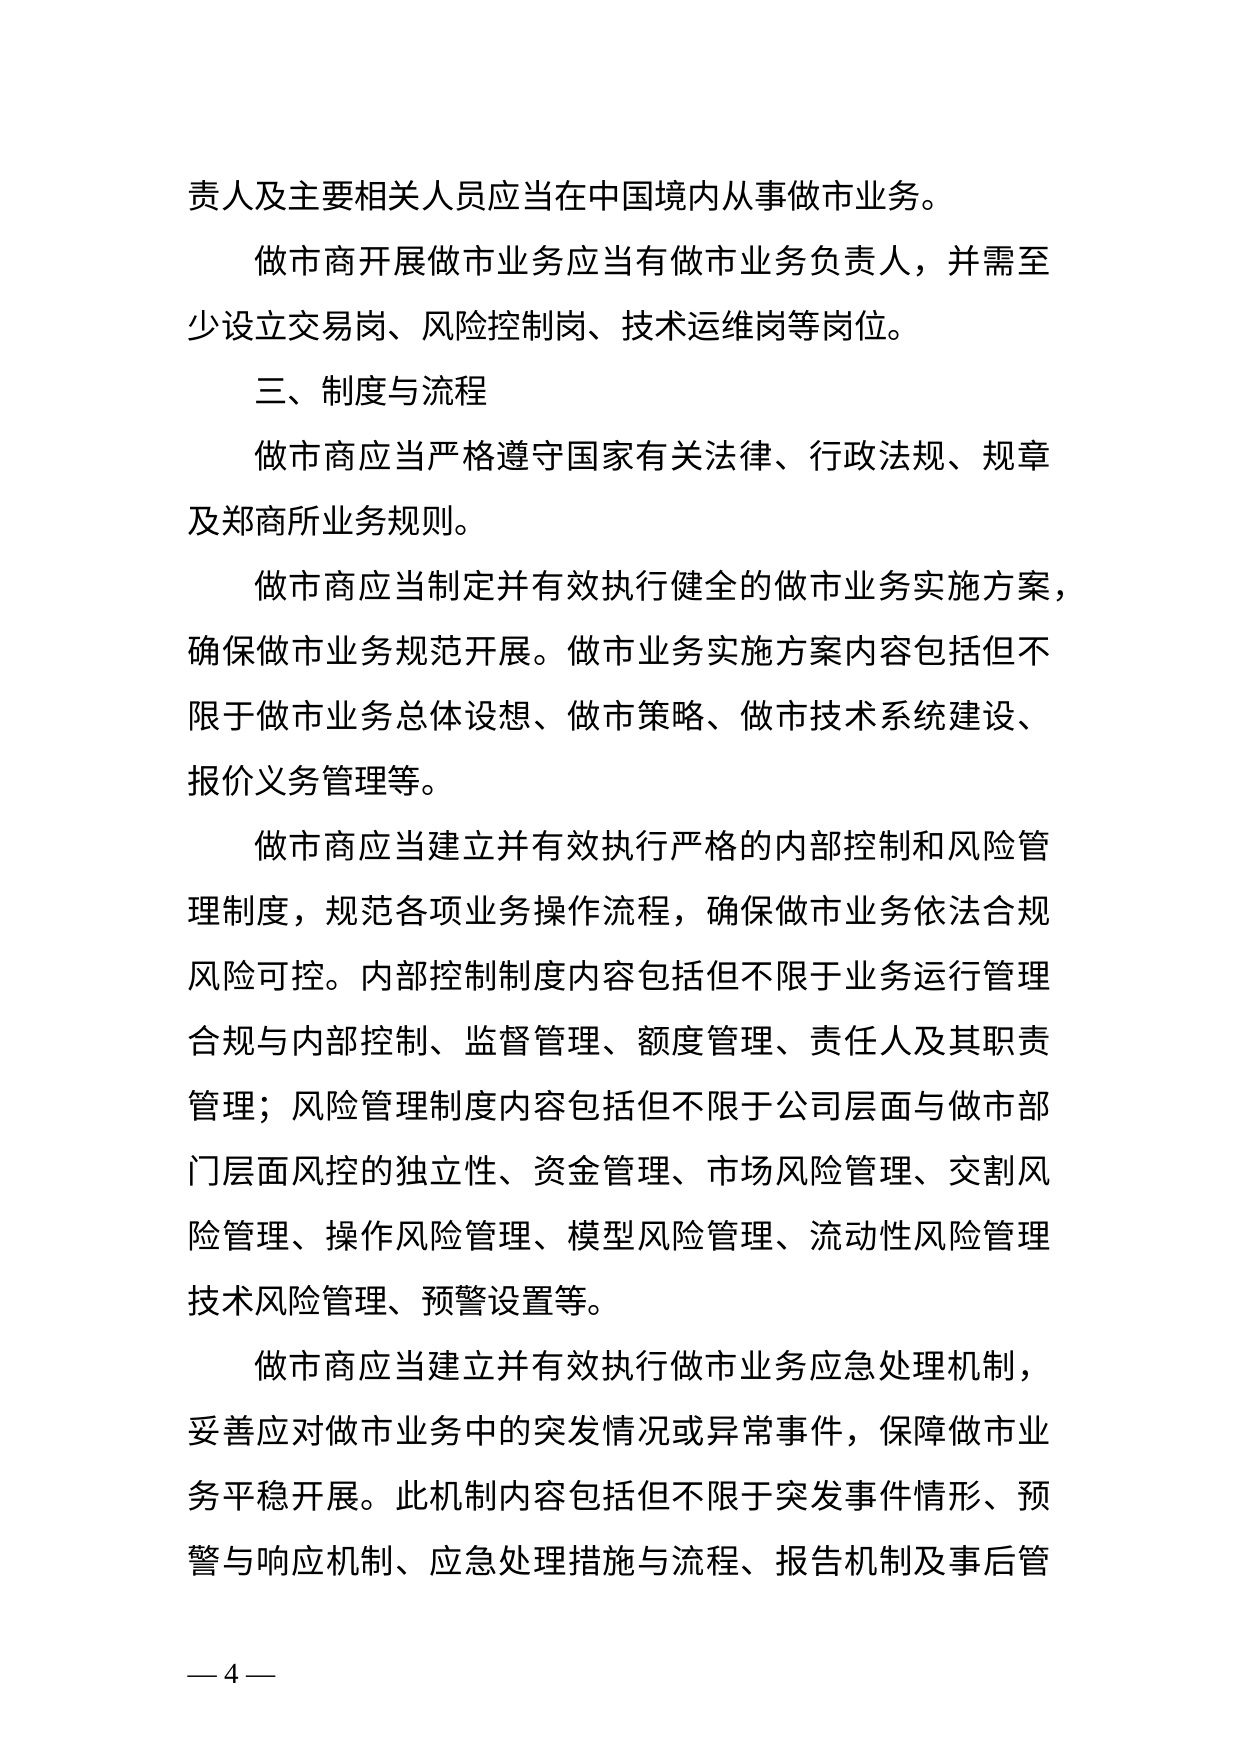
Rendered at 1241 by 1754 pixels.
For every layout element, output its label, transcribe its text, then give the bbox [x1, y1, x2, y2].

text 做市商应当严格遵守国家有关法律、行政法规、规章及郑商所业务规则。 [187, 422, 1053, 552]
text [187, 162, 1053, 227]
text 做市商应当制定并有效执行健全的做市业务实施方案，确保做市业务规范开展。做市业务实施方案内容包括但不限于做市业务总体设想、做市策略、做市技术系统建设、报价义务管理等。 [187, 552, 1053, 812]
text 做市商应当建立并有效执行严格的内部控制和风险管理制度，规范各项业务操作流程，确保做市业务依法合规、风险可控。内部控制制度内容包括但不限于业务运行管理、合规与内部控制、监督管理、额度管理、责任人及其职责管理；风险管理制度内容包括但不限于公司层面与做市部门层面风控的独立性、资金管理、市场风险管理、交割风险管理、操作风险管理、模型风险管理、流动性风险管理、技术风险管理、预警设置等。 [187, 812, 1053, 1332]
text 做市商开展做市业务应当有做市业务负责人，并需至少设立交易岗、风险控制岗、技术运维岗等岗位。 [187, 227, 1053, 357]
text 三、制度与流程 [254, 357, 1053, 422]
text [187, 1332, 1053, 1592]
